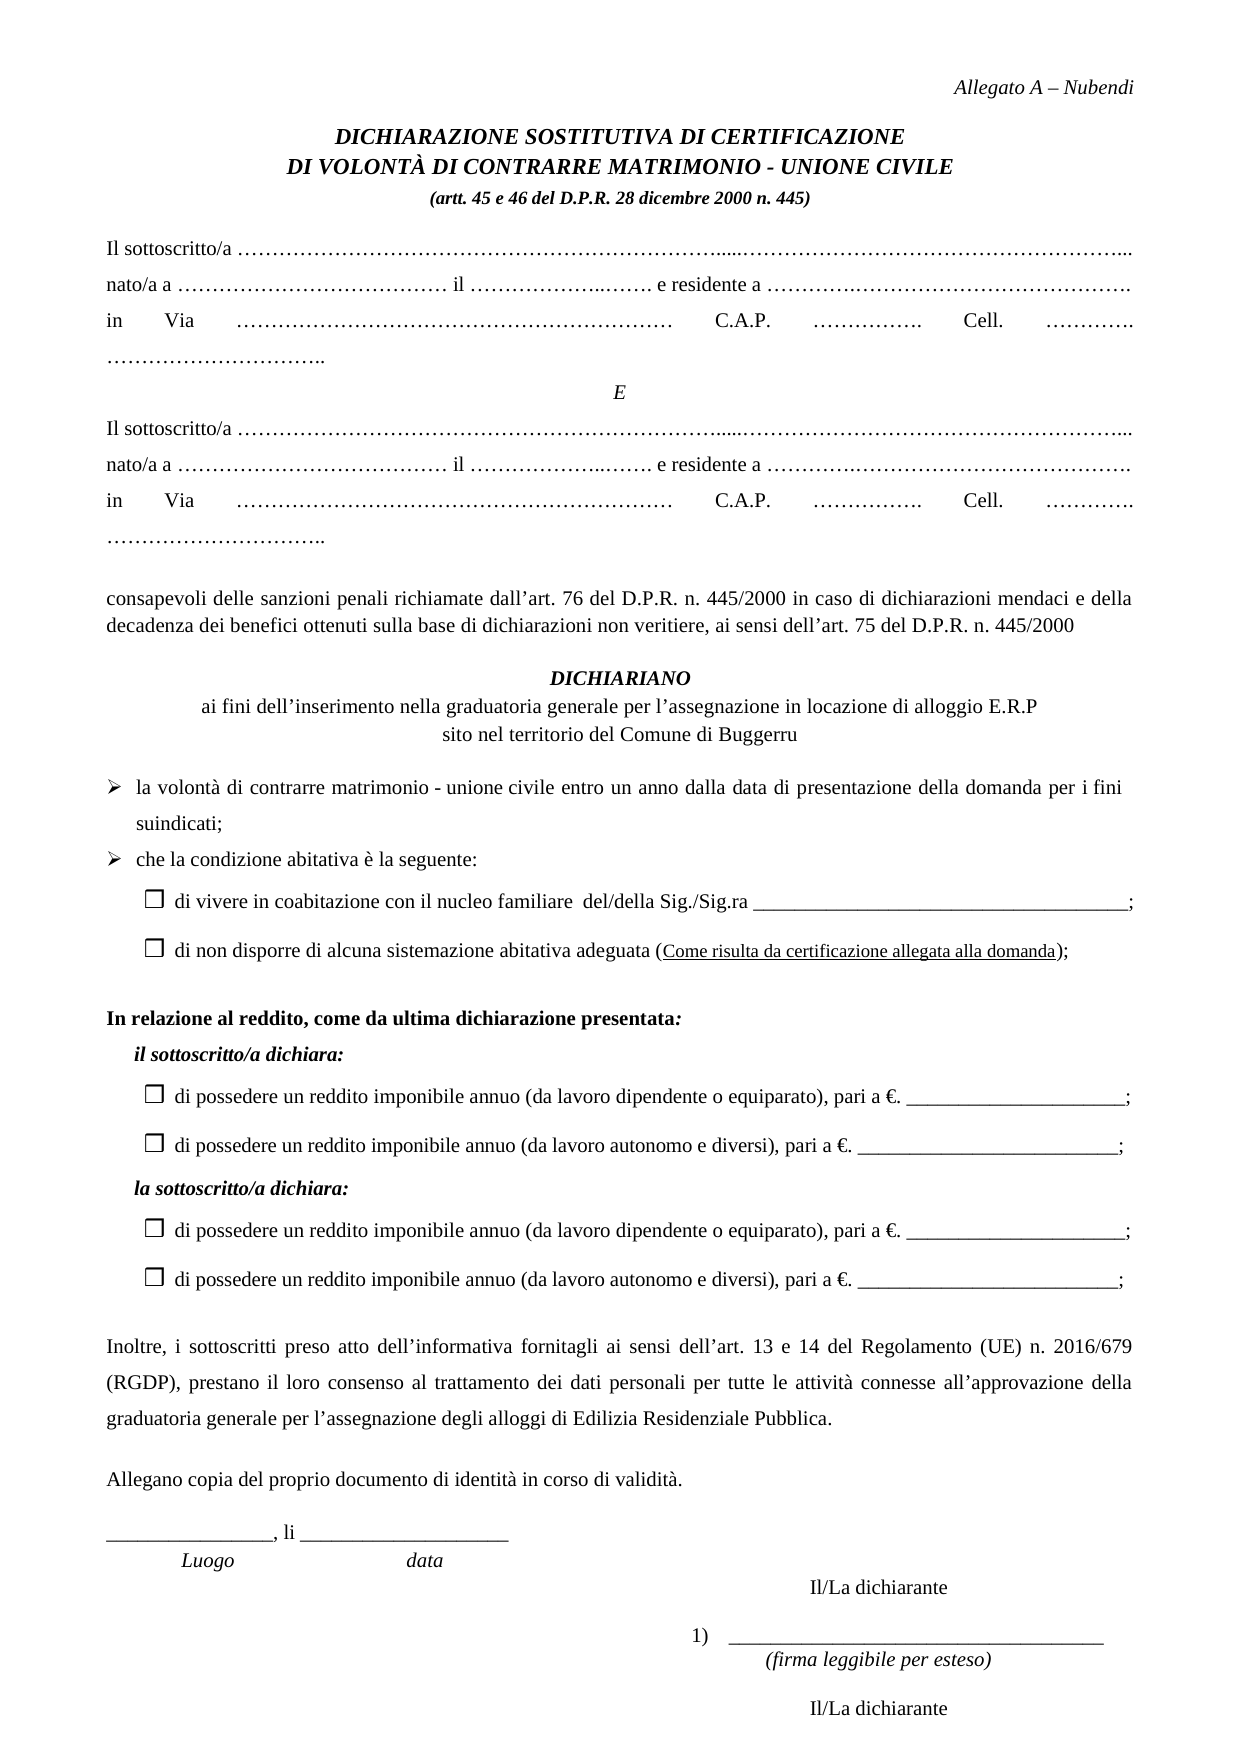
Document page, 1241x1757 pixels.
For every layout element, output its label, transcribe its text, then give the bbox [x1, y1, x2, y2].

text ai fini dell’inserimento nella graduatoria generale per l’assegnazione in locazione di alloggio E.R.P [106, 694, 1134, 718]
text consapevoli delle sanzioni penali richiamate dall’art. 76 del D.P.R. n. 445/2000 in caso di dichiarazioni mendaci e della decadenza dei benefici ottenuti sulla base di dichiarazioni non veritiere, ai sensi dell’art. 75 del D.P.R. n. 445/2000 [106, 586, 1134, 637]
subtitle DICHIARIANO [106, 666, 1134, 690]
text in Via ……………………………………………………… C.A.P. ……………. Cell. ………….………………………….. [106, 308, 1134, 368]
text il sottoscritto/a dichiara: [134, 1042, 1106, 1066]
list di vivere in coabitazione con il nucleo familiare del/della Sig./Sig.ra ____________________________________; [144, 883, 1134, 916]
list di possedere un reddito imponibile annuo (da lavoro autonomo e diversi), pari a €. _________________________; [144, 1260, 1134, 1293]
list di possedere un reddito imponibile annuo (da lavoro autonomo e diversi), pari a €. _________________________; [144, 1127, 1134, 1159]
text (artt. 45 e 46 del D.P.R. 28 dicembre 2000 n. 445) [106, 181, 1134, 210]
text nato/a a ………………………………… il ………………..……. e residente a ………….…………………………………. [106, 452, 1134, 476]
list di possedere un reddito imponibile annuo (da lavoro dipendente o equiparato), pari a €. _____________________; [144, 1211, 1134, 1244]
text nato/a a ………………………………… il ………………..……. e residente a ………….…………………………………. [106, 272, 1134, 296]
text Il/La dichiarante [106, 1696, 1134, 1720]
text la sottoscritto/a dichiara: [134, 1175, 1106, 1199]
text In relazione al reddito, come da ultima dichiarazione presentata: [106, 1006, 1106, 1030]
text Luogo data [106, 1547, 1134, 1572]
text ________________, li ____________________ [106, 1520, 1134, 1544]
text Il/La dichiarante [106, 1575, 1134, 1599]
text Allegano copia del proprio documento di identità in corso di validità. [106, 1467, 1134, 1491]
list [661, 1623, 1134, 1647]
text sito nel territorio del Comune di Buggerru [106, 722, 1134, 746]
text DICHIARAZIONE SOSTITUTIVA DI CERTIFICAZIONE [106, 121, 1134, 150]
text E [106, 380, 1133, 404]
text Il sottoscritto/a …………………………………………………………….....………………………………………………... [106, 416, 1134, 440]
text DI VOLONTÀ DI CONTRARRE MATRIMONIO - UNIONE CIVILE [106, 151, 1134, 180]
list che la condizione abitativa è la seguente: [106, 847, 1122, 871]
list di possedere un reddito imponibile annuo (da lavoro dipendente o equiparato), pari a €. _____________________; [144, 1078, 1134, 1110]
text Inoltre, i sottoscritti preso atto dell’informativa fornitagli ai sensi dell’art. 13 e 14 del Regolamento (UE) n. 2016/679 (RGDP), prestano il loro consenso al trattamento dei dati personali per tutte le attività connesse all’approvazione della graduatoria generale per l’assegnazione degli alloggi di Edilizia Residenziale Pubblica. [106, 1334, 1134, 1430]
text in Via ……………………………………………………… C.A.P. ……………. Cell. ………….………………………….. [106, 488, 1134, 548]
list la volontà di contrarre matrimonio - unione civile entro un anno dalla data di presentazione della domanda per i fini suindicati; [106, 775, 1122, 835]
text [106, 1647, 1134, 1671]
text Il sottoscritto/a …………………………………………………………….....………………………………………………... [106, 236, 1134, 260]
list di non disporre di alcuna sistemazione abitativa adeguata (Come risulta da certificazione allegata alla domanda); [144, 932, 1134, 964]
